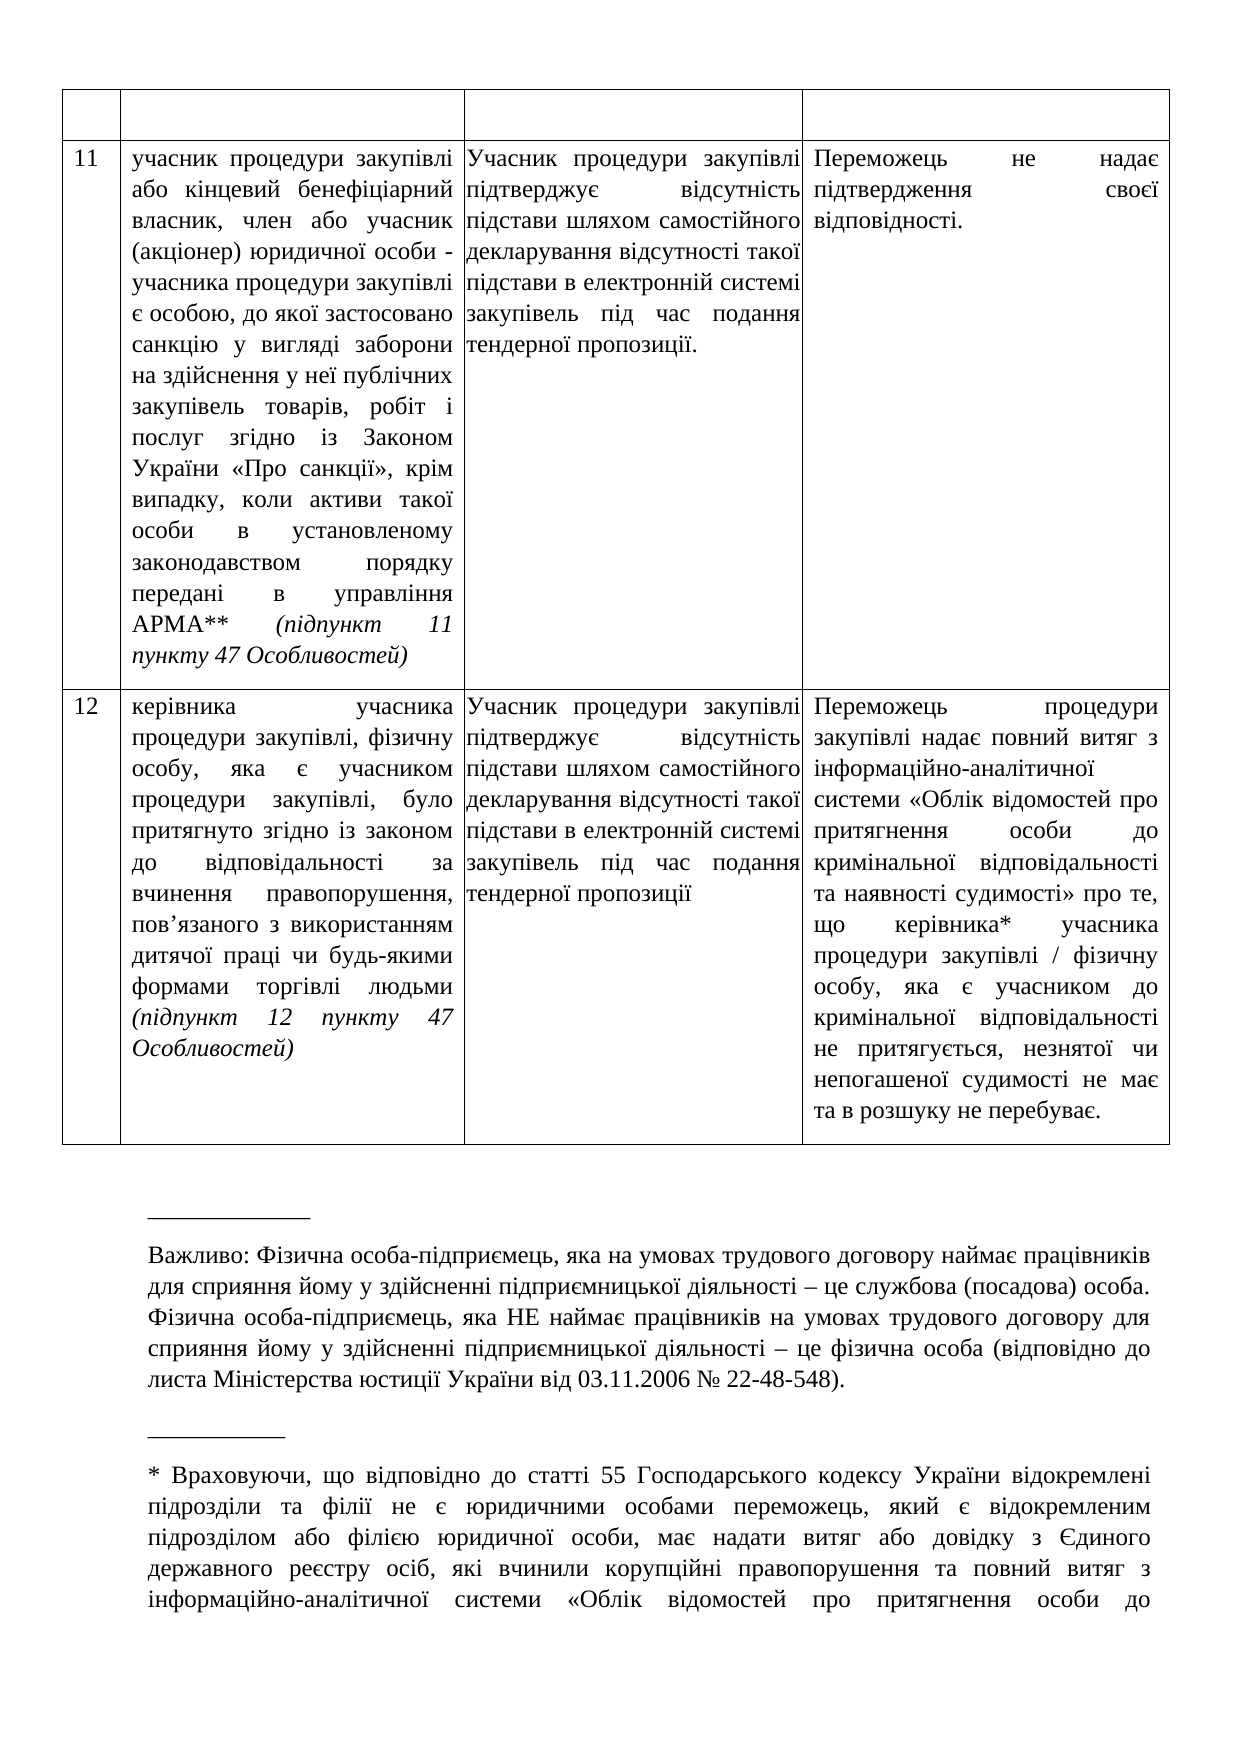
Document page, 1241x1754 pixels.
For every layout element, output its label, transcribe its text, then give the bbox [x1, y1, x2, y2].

text _____________ [148, 1193, 1152, 1221]
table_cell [803, 90, 1169, 140]
table_cell 12 [63, 690, 120, 1144]
text ___________ [148, 1412, 1152, 1441]
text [148, 1460, 1152, 1613]
table_cell учасник процедури закупівлі або кінцевий бенефіціарний власник, член або учасник (акціонер) юридичної особи - учасника процедури закупівлі є особою, до якої застосовано санкцію у вигляді заборони на здійснення у неї публічних закупівель товарів, робіт і послуг згідно із Законом України «Про санкції», крім випадку, коли активи такої особи в установленому законодавством порядку передані в управління АРМА** (підпункт 11 пункту 47 Особливостей) [121, 141, 464, 689]
table_cell 10 [63, 90, 120, 140]
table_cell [465, 90, 802, 140]
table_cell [121, 90, 464, 140]
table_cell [803, 141, 1169, 689]
table_cell Переможець процедури закупівлі надає повний витяг з інформаційно-аналітичної системи «Облік відомостей про притягнення особи до кримінальної відповідальності та наявності судимості» про те, що керівника* учасника процедури закупівлі / фізичну особу, яка є учасником до кримінальної відповідальності не притягується, незнятої чи непогашеної судимості не має та в розшуку не перебуває. [803, 690, 1169, 1144]
table_cell Учасник процедури закупівлі підтверджує відсутність підстави шляхом самостійного декларування відсутності такої підстави в електронній системі закупівель під час подання тендерної пропозиції [465, 690, 802, 1144]
table_cell Учасник процедури закупівлі підтверджує відсутність підстави шляхом самостійного декларування відсутності такої підстави в електронній системі закупівель під час подання тендерної пропозиції. [465, 141, 802, 689]
text Важливо: Фізична особа-підприємець, яка на умовах трудового договору наймає працівників для сприяння йому у здійсненні підприємницької діяльності – це службова (посадова) особа. Фізична особа-підприємець, яка НЕ наймає працівників на умовах трудового договору для сприяння йому у здійсненні підприємницької діяльності – це фізична особа (відповідно до листа Міністерства юстиції України від 03.11.2006 № 22-48-548). [148, 1240, 1152, 1393]
table_cell керівника учасника процедури закупівлі, фізичну особу, яка є учасником процедури закупівлі, було притягнуто згідно із законом до відповідальності за вчинення правопорушення, пов’язаного з використанням дитячої праці чи будь-якими формами торгівлі людьми (підпункт 12 пункту 47 Особливостей) [121, 690, 464, 1144]
table_cell 11 [63, 141, 120, 689]
